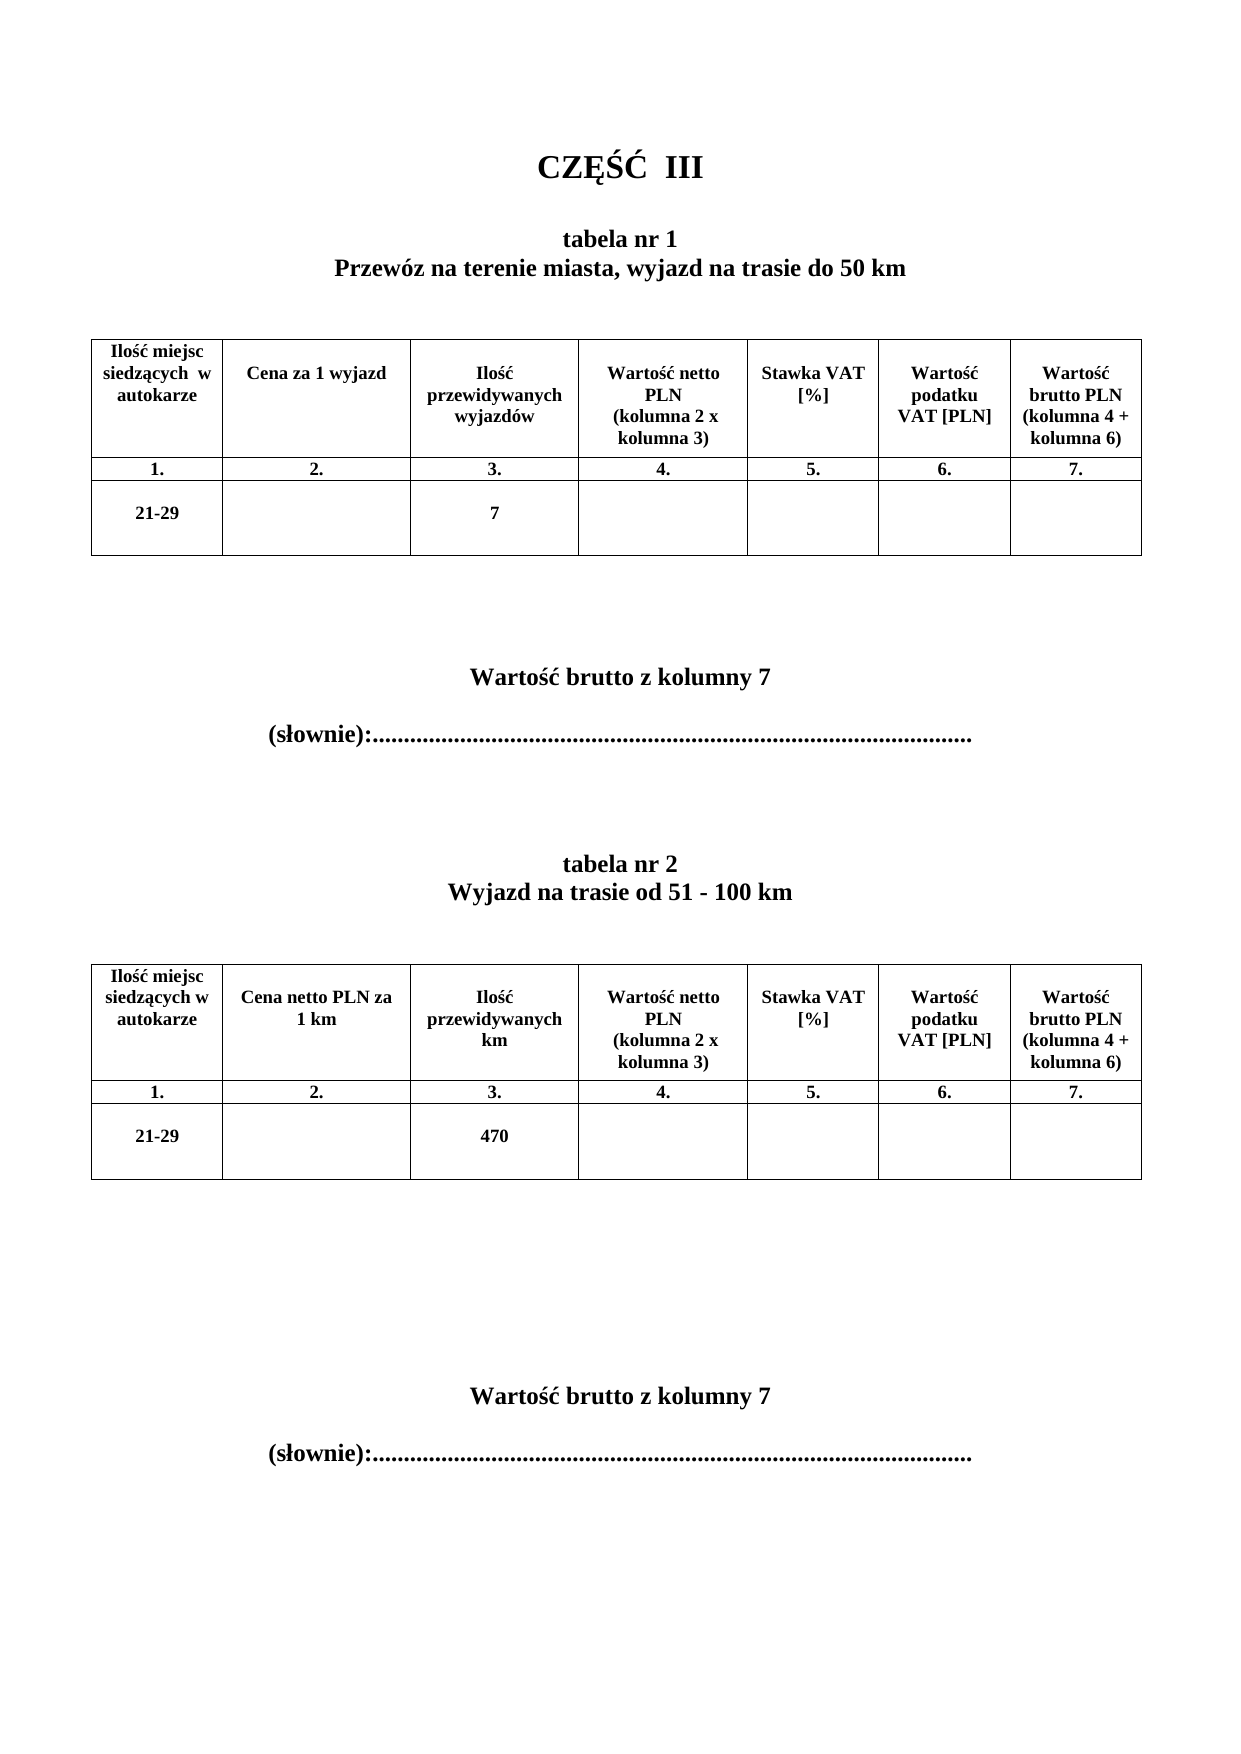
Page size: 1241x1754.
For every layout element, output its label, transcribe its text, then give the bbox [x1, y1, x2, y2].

table_cell 2. [223, 1081, 410, 1103]
table_cell [579, 481, 747, 555]
table_cell [1011, 1104, 1141, 1178]
text Wyjazd na trasie od 51 - [148, 877, 1093, 906]
table_cell 7 [411, 481, 578, 555]
table_header Stawka VAT [%] [748, 340, 878, 457]
table_cell 2. [223, 458, 410, 479]
table_header Cena za 1 wyjazd [223, 340, 410, 457]
table_cell 6. [879, 458, 1010, 479]
table_cell [223, 481, 410, 555]
table_header Ilość miejsc siedzących w autokarze [92, 965, 222, 1080]
table_cell 1. [92, 458, 222, 479]
table_header Wartość netto PLN (kolumna 2 x kolumna 3) [579, 340, 747, 457]
table_cell 21-29 [92, 1104, 222, 1178]
table_cell 4. [579, 1081, 747, 1103]
table_cell 4. [579, 458, 747, 479]
table_cell 21-29 [92, 481, 222, 555]
table_cell 5. [748, 458, 878, 479]
table_header Ilość przewidywanych wyjazdów [411, 340, 578, 457]
text (słownie):................................................................................................ [148, 1438, 1093, 1467]
table_cell [1011, 481, 1141, 555]
table_header Cena netto PLN za [223, 965, 410, 1080]
text CZĘŚĆ III [148, 148, 1093, 186]
table_header Stawka VAT [%] [748, 965, 878, 1080]
table_cell 1. [92, 1081, 222, 1103]
table_header Wartość podatku VAT [PLN] [879, 340, 1010, 457]
table_header Wartość brutto PLN (kolumna 4 + kolumna 6) [1011, 340, 1141, 457]
table_header Wartość netto PLN (kolumna 2 x kolumna 3) [579, 965, 747, 1080]
text Wartość brutto z kolumny 7 [148, 1381, 1093, 1409]
table_cell [748, 1104, 878, 1178]
table_cell 7. [1011, 1081, 1141, 1103]
table_cell [579, 1104, 747, 1178]
text Wartość brutto z kolumny 7 [148, 662, 1093, 691]
table_header Wartość brutto PLN (kolumna 4 + kolumna 6) [1011, 965, 1141, 1080]
table_header Ilość miejsc siedzących w autokarze [92, 340, 222, 457]
table_cell 6. [879, 1081, 1010, 1103]
table_cell 470 [411, 1104, 578, 1178]
table_cell 7. [1011, 458, 1141, 479]
table_header Wartość podatku VAT [PLN] [879, 965, 1010, 1080]
table_cell [879, 1104, 1010, 1178]
table_cell [223, 1104, 410, 1178]
table_header Ilość przewidywanych km [411, 965, 578, 1080]
table_cell [748, 481, 878, 555]
text tabela nr 1 [148, 224, 1093, 253]
table_cell 5. [748, 1081, 878, 1103]
table_cell 3. [411, 1081, 578, 1103]
text tabela nr 2 [148, 849, 1093, 877]
table_cell 3. [411, 458, 578, 479]
text (słownie):................................................................................................ [148, 719, 1093, 748]
text Przewóz na terenie miasta, wyjazd na trasie do [148, 253, 1093, 282]
table_cell [879, 481, 1010, 555]
